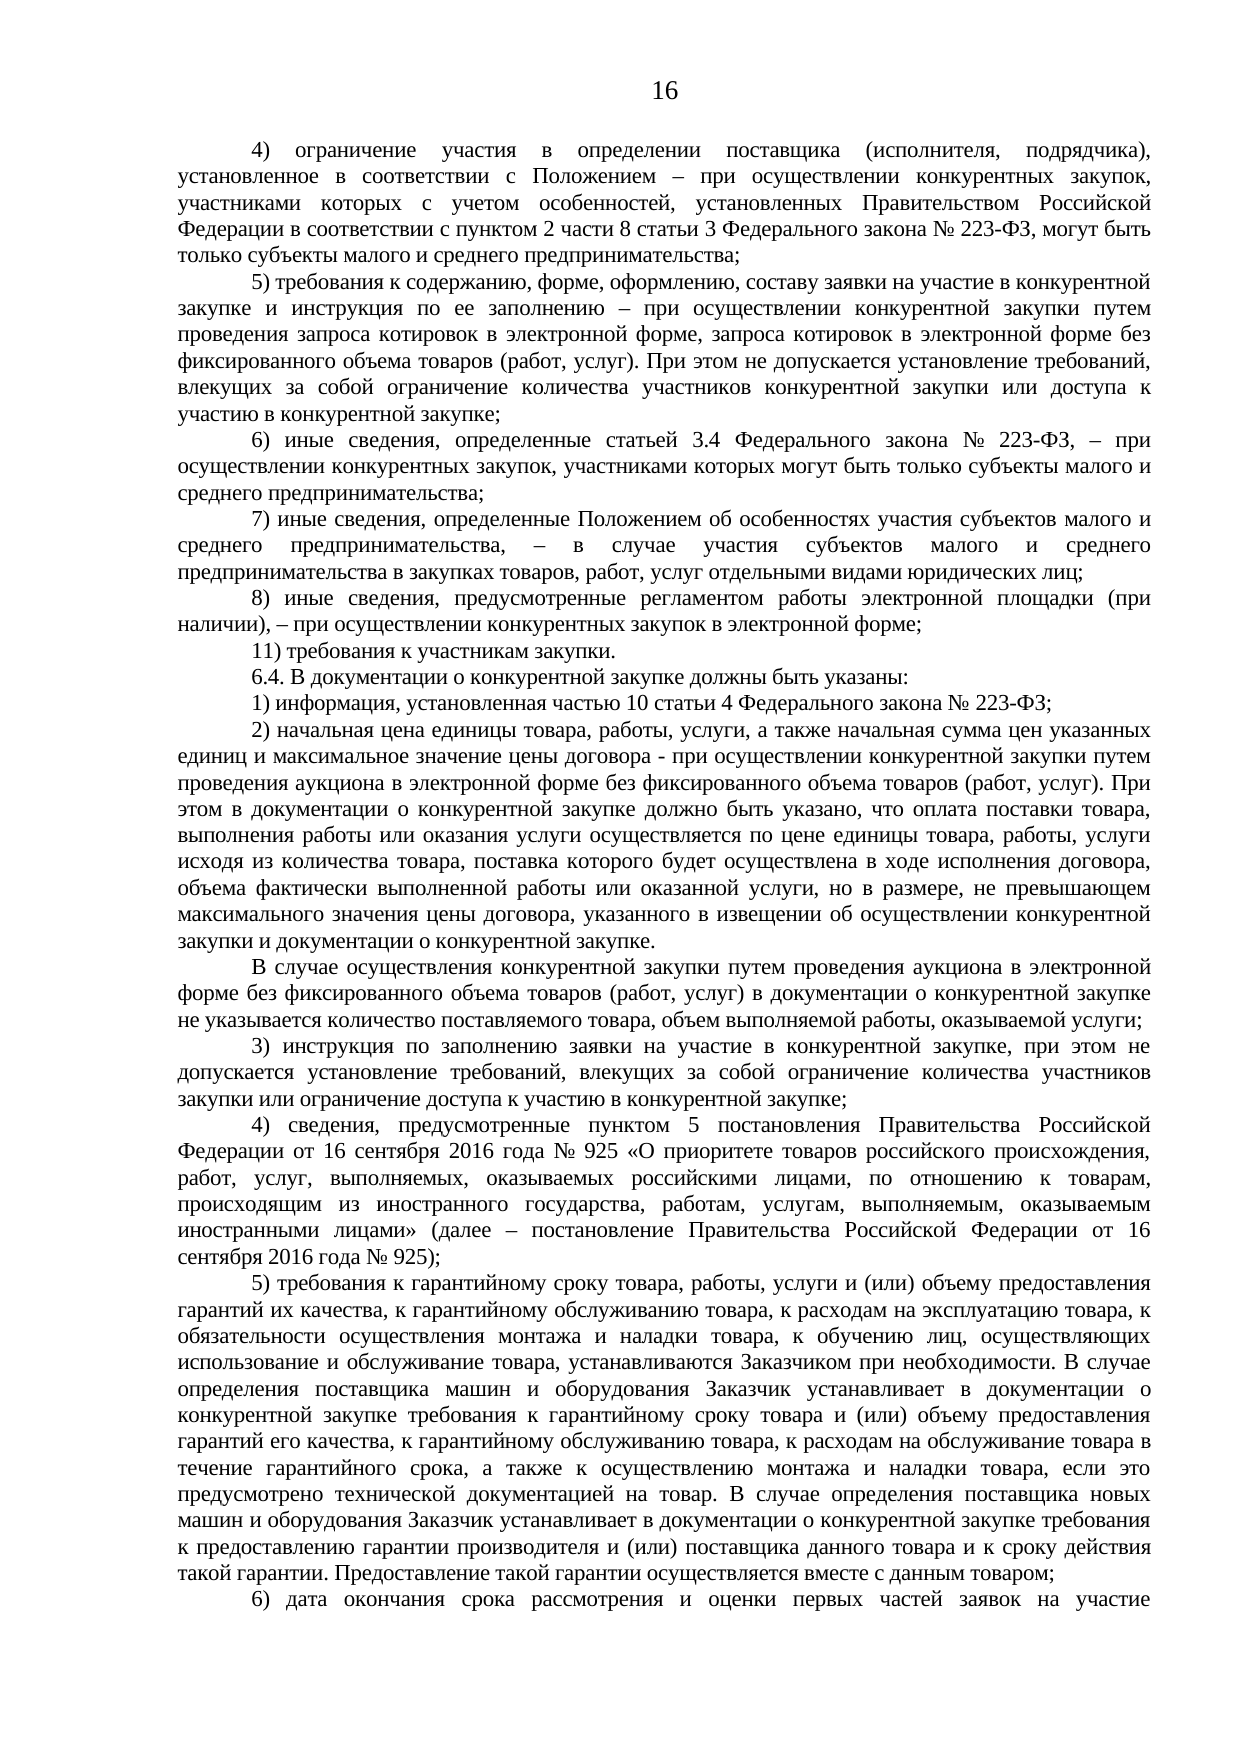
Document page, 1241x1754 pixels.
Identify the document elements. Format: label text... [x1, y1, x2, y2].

text 5) требования к гарантийному сроку товара, работы, услуги и (или) объему предоставления гарантий их качества, к гарантийному обслуживанию товара, к расходам на эксплуатацию товара, к обязательности осуществления монтажа и наладки товара, к обучению лиц, осуществляющих использование и обслуживание товара, устанавливаются Заказчиком при необходимости. В случае определения поставщика машин и оборудования Заказчик устанавливает в документации о конкурентной закупке требования к гарантийному сроку товара и (или) объему предоставления гарантий его качества, к гарантийному обслуживанию товара, к расходам на обслуживание товара в течение гарантийного срока, а также к осуществлению монтажа и наладки товара, если это предусмотрено технической документацией на товар. В случае определения поставщика новых машин и оборудования Заказчик устанавливает в документации о конкурентной закупке требования к предоставлению гарантии производителя и (или) поставщика данного товара и к сроку действия такой гарантии. Предоставление такой гарантии осуществляется вместе с данным товаром; [177, 1269, 1152, 1586]
text 4) ограничение участия в определении поставщика (исполнителя, подрядчика), установленное в соответствии с Положением – при осуществлении конкурентных закупок, участниками которых с учетом особенностей, установленных Правительством Российской Федерации в соответствии с пунктом 2 части 8 статьи 3 Федерального закона № 223-ФЗ, могут быть только субъекты малого и среднего предпринимательства; [177, 136, 1152, 268]
text 6) иные сведения, определенные статьей 3.4 Федерального закона № 223-ФЗ, – при осуществлении конкурентных закупок, участниками которых могут быть только субъекты малого и среднего предпринимательства; [177, 426, 1152, 505]
text В случае осуществления конкурентной закупки путем проведения аукциона в электронной форме без фиксированного объема товаров (работ, услуг) в документации о конкурентной закупке не указывается количество поставляемого товара, объем выполняемой работы, оказываемой услуги; [177, 953, 1152, 1032]
text 7) иные сведения, определенные Положением об особенностях участия субъектов малого и среднего предпринимательства, – в случае участия субъектов малого и среднего предпринимательства в закупках товаров, работ, услуг отдельными видами юридических лиц; [177, 505, 1152, 584]
text 11) требования к участникам закупки. [177, 637, 1152, 663]
text 5) требования к содержанию, форме, оформлению, составу заявки на участие в конкурентной закупке и инструкция по ее заполнению – при осуществлении конкурентной закупки путем проведения запроса котировок в электронной форме, запроса котировок в электронной форме без фиксированного объема товаров (работ, услуг). При этом не допускается установление требований, влекущих за собой ограничение количества участников конкурентной закупки или доступа к участию в конкурентной закупке; [177, 268, 1152, 426]
text 6.4. В документации о конкурентной закупке должны быть указаны: [177, 663, 1152, 689]
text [177, 1586, 1152, 1612]
text 2) начальная цена единицы товара, работы, услуги, а также начальная сумма цен указанных единиц и максимальное значение цены договора - при осуществлении конкурентной закупки путем проведения аукциона в электронной форме без фиксированного объема товаров (работ, услуг). При этом в документации о конкурентной закупке должно быть указано, что оплата поставки товара, выполнения работы или оказания услуги осуществляется по цене единицы товара, работы, услуги исходя из количества товара, поставка которого будет осуществлена в ходе исполнения договора, объема фактически выполненной работы или оказанной услуги, но в размере, не превышающем максимального значения цены договора, указанного в извещении об осуществлении конкурентной закупки и документации о конкурентной закупке. [177, 716, 1152, 953]
text 3) инструкция по заполнению заявки на участие в конкурентной закупке, при этом не допускается установление требований, влекущих за собой ограничение количества участников закупки или ограничение доступа к участию в конкурентной закупке; [177, 1032, 1152, 1111]
text 8) иные сведения, предусмотренные регламентом работы электронной площадки (при наличии), – при осуществлении конкурентных закупок в электронной форме; [177, 584, 1152, 637]
text 4) сведения, предусмотренные пунктом 5 постановления Правительства Российской Федерации от 16 сентября 2016 года № 925 «О приоритете товаров российского происхождения, работ, услуг, выполняемых, оказываемых российскими лицами, по отношению к товарам, происходящим из иностранного государства, работам, услугам, выполняемым, оказываемым иностранными лицами» (далее – постановление Правительства Российской Федерации от 16 сентября 2016 года № 925); [177, 1111, 1152, 1269]
text 1) информация, установленная частью 10 статьи 4 Федерального закона № 223-ФЗ; [177, 689, 1152, 716]
